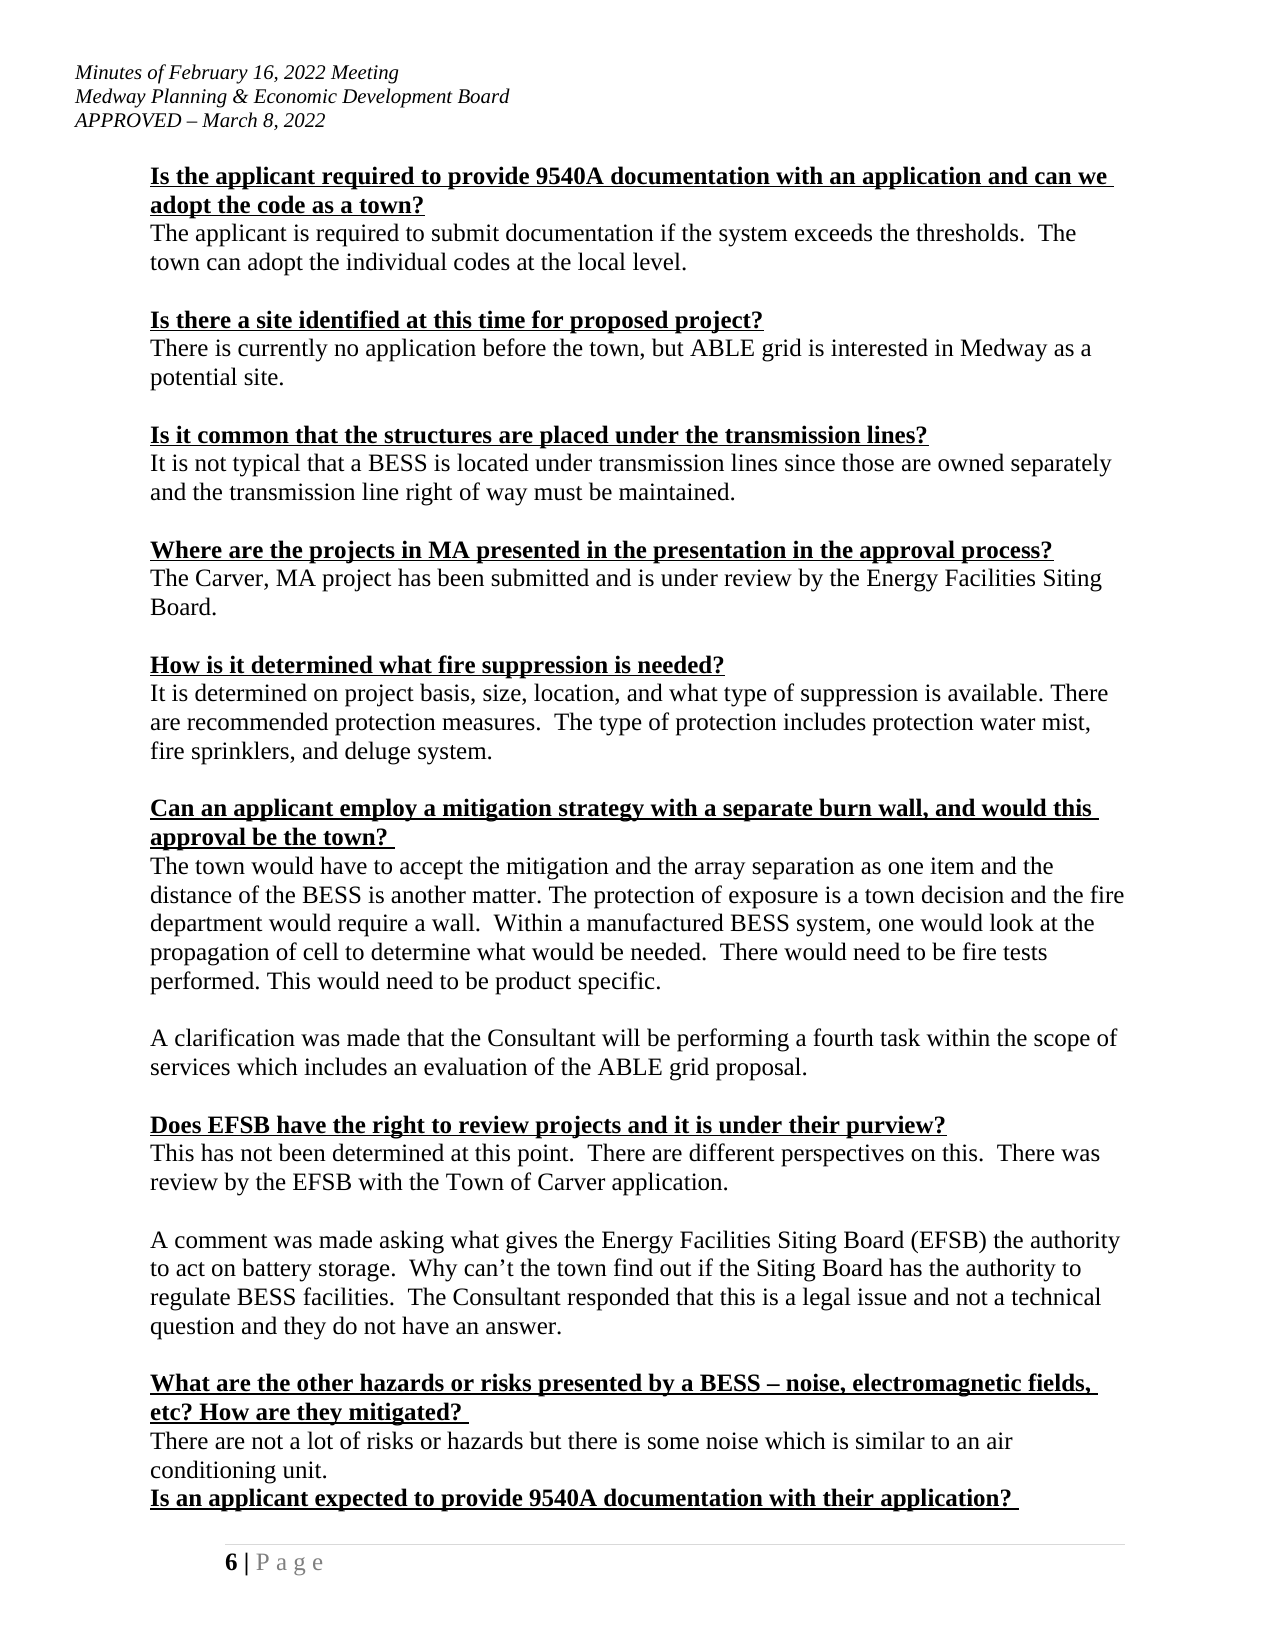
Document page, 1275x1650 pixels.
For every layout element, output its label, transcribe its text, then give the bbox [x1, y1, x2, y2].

text Does EFSB have the right to review projects and it is under their purview? [150, 1110, 1125, 1138]
text The Carver, MA project has been submitted and is under review by the Energy Facilities Siting Board. [150, 563, 1125, 621]
text What are the other hazards or risks presented by a BESS – noise, electromagnetic fields, etc? How are they mitigated? [150, 1368, 1125, 1426]
text Is the applicant required to provide 9540A documentation with an application and can we adopt the code as a town? [150, 161, 1125, 218]
text How is it determined what fire suppression is needed? [150, 650, 1125, 678]
text A clarification was made that the Consultant will be performing a fourth task within the scope of services which includes an evaluation of the ABLE grid proposal. [150, 1023, 1125, 1081]
text It is determined on project basis, size, location, and what type of suppression is available. There are recommended protection measures. The type of protection includes protection water mist, fire sprinklers, and deluge system. [150, 678, 1125, 765]
text The town would have to accept the mitigation and the array separation as one item and the distance of the BESS is another matter. The protection of exposure is a town decision and the fire department would require a wall. Within a manufactured BESS system, one would look at the propagation of cell to determine what would be needed. There would need to be fire tests performed. This would need to be product specific. [150, 851, 1125, 995]
text There is currently no application before the town, but ABLE grid is interested in Medway as a potential site. [150, 333, 1125, 391]
text Is there a site identified at this time for proposed project? [150, 305, 1125, 333]
text Can an applicant employ a mitigation strategy with a separate burn wall, and would this approval be the town? [150, 793, 1125, 851]
text Is an applicant expected to provide 9540A documentation with their application? [150, 1483, 1125, 1512]
text There are not a lot of risks or hazards but there is some noise which is similar to an air conditioning unit. [150, 1426, 1125, 1483]
text A comment was made asking what gives the Energy Facilities Siting Board (EFSB) the authority to act on battery storage. Why can’t the town find out if the Siting Board has the authority to regulate BESS facilities. The Consultant responded that this is a legal issue and not a technical question and they do not have an answer. [150, 1225, 1125, 1340]
text Is it common that the structures are placed under the transmission lines? [150, 420, 1125, 448]
text It is not typical that a BESS is located under transmission lines since those are owned separately and the transmission line right of way must be maintained. [150, 448, 1125, 506]
text This has not been determined at this point. There are different perspectives on this. There was review by the EFSB with the Town of Carver application. [150, 1138, 1125, 1196]
text The applicant is required to submit documentation if the system exceeds the thresholds. The town can adopt the individual codes at the local level. [150, 218, 1125, 276]
text Where are the projects in MA presented in the presentation in the approval process? [150, 535, 1125, 563]
